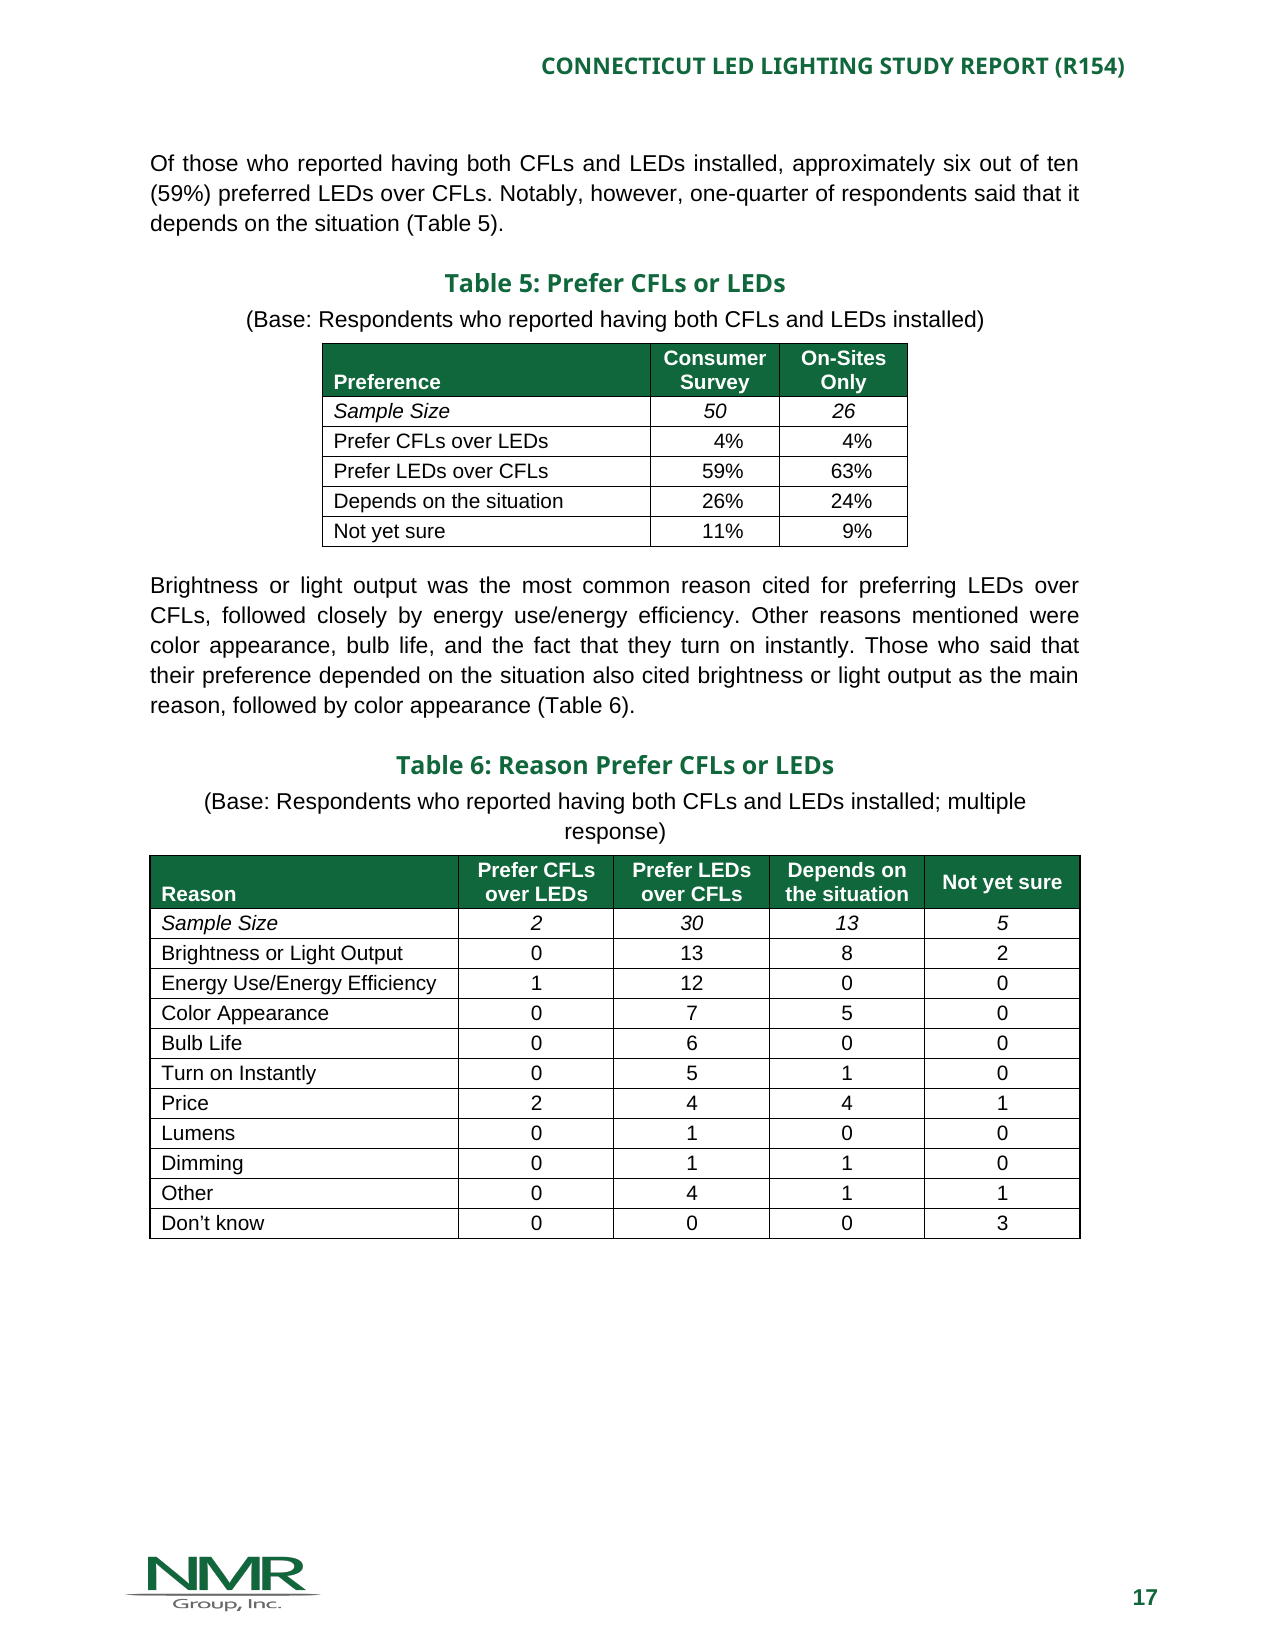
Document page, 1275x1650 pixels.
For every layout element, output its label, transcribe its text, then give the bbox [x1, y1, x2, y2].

table_cell 5 [925, 909, 1079, 938]
table_cell 30 [614, 909, 769, 938]
table_cell 5 [614, 1059, 769, 1088]
table_cell Prefer LEDs over CFLs [323, 457, 650, 486]
table_cell Color Appearance [151, 999, 458, 1028]
table_cell 12 [614, 969, 769, 998]
table_cell 6 [614, 1029, 769, 1058]
table_cell 0 [459, 1059, 613, 1088]
picture [125, 1551, 321, 1615]
table_cell 4% [651, 427, 779, 456]
table_cell 4 [614, 1089, 769, 1118]
table_header Reason [151, 856, 458, 908]
text Of those who reported having both CFLs and LEDs installed, approximately six out of ten (59%) preferred LEDs over CFLs. Notably, however, one-quarter of respondents said that it depends on the situation (Table 5). [150, 150, 1080, 237]
text Brightness or light output was the most common reason cited for preferring LEDs over CFLs, followed closely by energy use/energy efficiency. Other reasons mentioned were color appearance, bulb life, and the fact that they turn on instantly. Those who said that their preference depended on the situation also cited brightness or light output as the main reason, followed by color appearance (Table 6). [150, 572, 1080, 719]
table_cell Sample Size [323, 397, 650, 426]
table_cell Bulb Life [151, 1029, 458, 1058]
table_cell 11% [651, 517, 779, 546]
text (Base: Respondents who reported having both CFLs and LEDs installed) [150, 306, 1080, 332]
table_cell Dimming [151, 1149, 458, 1178]
table_header On-Sites Only [780, 344, 907, 396]
table_cell Other [151, 1179, 458, 1208]
table_cell Not yet sure [323, 517, 650, 546]
table_cell 1 [770, 1179, 924, 1208]
table_cell 0 [770, 969, 924, 998]
table_cell 13 [614, 939, 769, 968]
table_cell Price [151, 1089, 458, 1118]
table_cell 4% [780, 427, 907, 456]
table_cell 1 [459, 969, 613, 998]
table_cell Depends on the situation [323, 487, 650, 516]
table_cell 26 [780, 397, 907, 426]
table_cell 0 [925, 999, 1079, 1028]
table_cell Energy Use/Energy Efficiency [151, 969, 458, 998]
table_cell 2 [459, 909, 613, 938]
table_cell 0 [770, 1209, 924, 1238]
table_cell 13 [770, 909, 924, 938]
table_cell 0 [459, 1149, 613, 1178]
table_cell 1 [614, 1149, 769, 1178]
table_cell 24% [780, 487, 907, 516]
table_header Preference [323, 344, 650, 396]
table_cell 63% [780, 457, 907, 486]
text (Base: Respondents who reported having both CFLs and LEDs installed; multiple response) [150, 788, 1080, 844]
table_cell 9% [780, 517, 907, 546]
table_cell 26% [651, 487, 779, 516]
table_cell 0 [459, 1179, 613, 1208]
table_cell Turn on Instantly [151, 1059, 458, 1088]
table_cell 0 [459, 1209, 613, 1238]
table_header Consumer Survey [651, 344, 779, 396]
table_cell 1 [925, 1089, 1079, 1118]
table_cell 2 [459, 1089, 613, 1118]
table_header Prefer CFLs over LEDs [459, 856, 613, 908]
table_cell 1 [770, 1059, 924, 1088]
table_cell 4 [770, 1089, 924, 1118]
table_cell Don’t know [151, 1209, 458, 1238]
table_header Prefer LEDs over CFLs [614, 856, 769, 908]
table_cell 0 [925, 1119, 1079, 1148]
text Table 6: Reason Prefer CFLs or LEDs [150, 748, 1080, 782]
table_cell Brightness or Light Output [151, 939, 458, 968]
table_cell 0 [459, 939, 613, 968]
table_header Not yet sure [925, 856, 1079, 908]
table_cell 1 [614, 1119, 769, 1148]
table_cell 0 [770, 1119, 924, 1148]
table_cell 2 [925, 939, 1079, 968]
table_cell 7 [614, 999, 769, 1028]
table_cell 1 [925, 1179, 1079, 1208]
table_cell 0 [459, 999, 613, 1028]
table_cell 0 [925, 1149, 1079, 1178]
table_cell Prefer CFLs over LEDs [323, 427, 650, 456]
table_header Depends on the situation [770, 856, 924, 908]
table_cell 59% [651, 457, 779, 486]
table_cell 1 [770, 1149, 924, 1178]
table_cell 0 [459, 1029, 613, 1058]
table_cell 50 [651, 397, 779, 426]
table_cell 0 [925, 969, 1079, 998]
table_cell Sample Size [151, 909, 458, 938]
table_cell 0 [925, 1059, 1079, 1088]
text Table 5: Prefer CFLs or LEDs [150, 266, 1080, 300]
table_cell 3 [925, 1209, 1079, 1238]
table_cell Lumens [151, 1119, 458, 1148]
table_cell 0 [925, 1029, 1079, 1058]
table_cell 0 [770, 1029, 924, 1058]
table_cell 5 [770, 999, 924, 1028]
table_cell 4 [614, 1179, 769, 1208]
table_cell 8 [770, 939, 924, 968]
table_cell 0 [614, 1209, 769, 1238]
table_cell 0 [459, 1119, 613, 1148]
